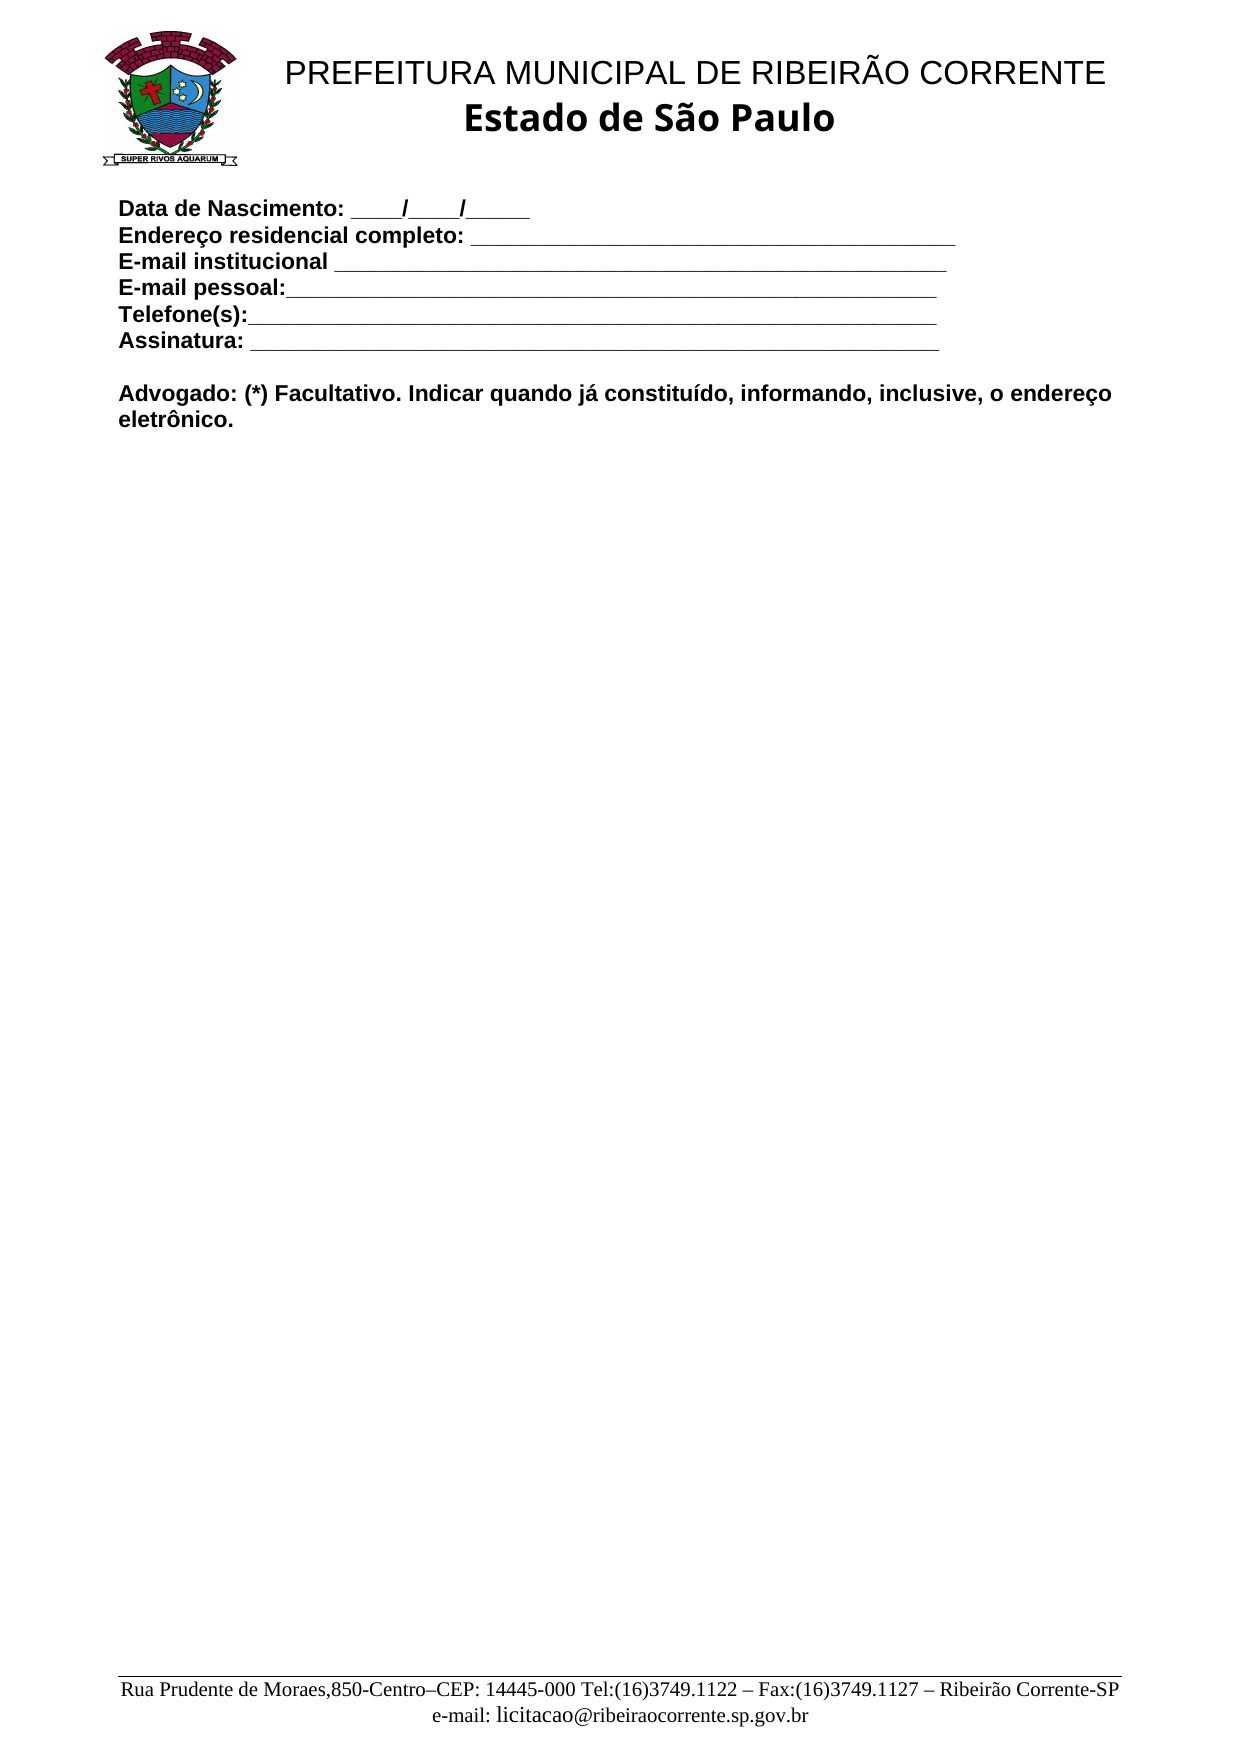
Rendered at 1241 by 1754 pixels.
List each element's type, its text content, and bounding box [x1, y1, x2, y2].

text E-mail institucional ________________________________________________ [118, 248, 1122, 274]
text Endereço residencial completo: ______________________________________ [118, 222, 1122, 248]
text Data de Nascimento: ____/____/_____ [118, 195, 1122, 222]
picture [102, 31, 238, 166]
text Assinatura: ______________________________________________________ [118, 327, 1122, 353]
text Advogado: (*) Facultativo. Indicar quando já constituído, informando, inclusive, o endereço eletrônico. [118, 380, 1122, 432]
text E-mail pessoal:___________________________________________________ Telefone(s):______________________________________________________ [118, 274, 1122, 327]
